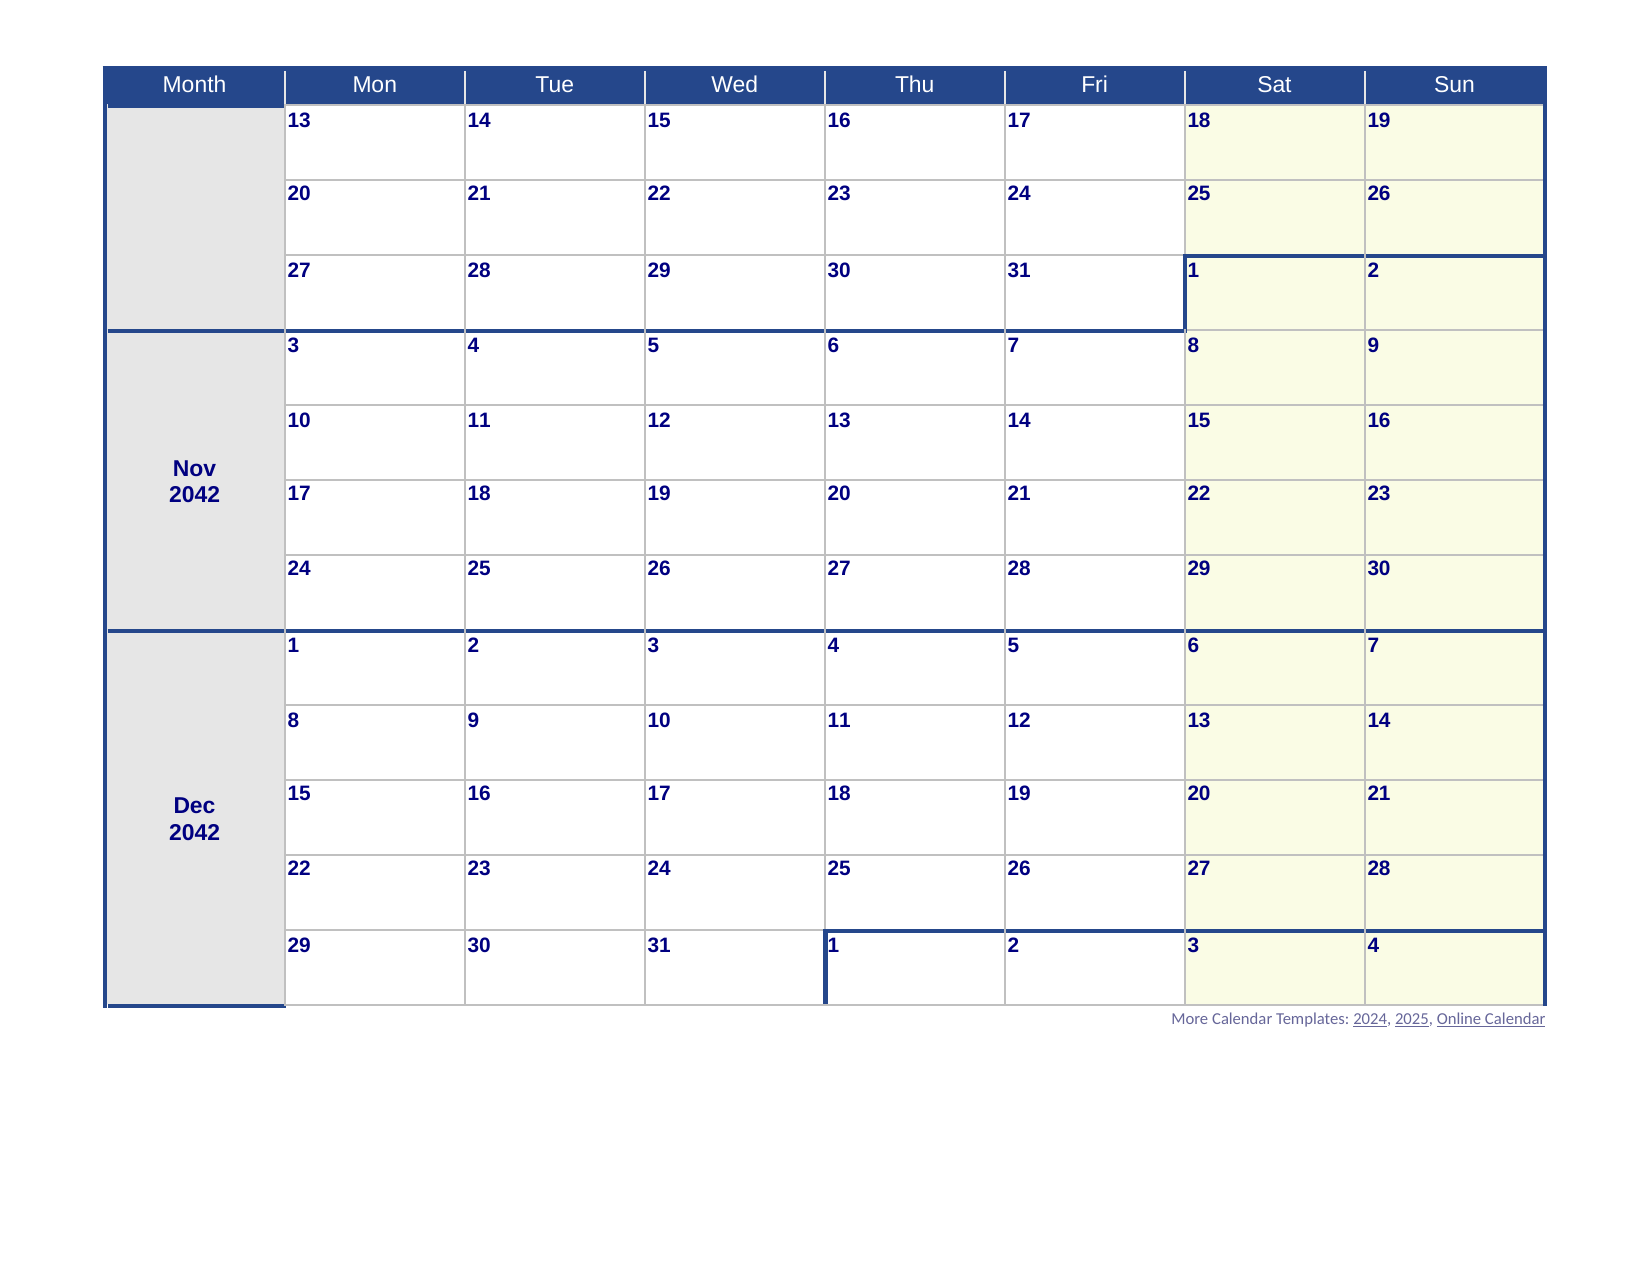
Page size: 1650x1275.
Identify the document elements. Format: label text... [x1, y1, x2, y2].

table_cell 11 [466, 406, 644, 479]
table_cell 21 [1006, 481, 1184, 554]
table_cell 27 [826, 556, 1004, 629]
table_header Mon [286, 71, 464, 104]
table_cell 30 [466, 931, 644, 1004]
table_header Wed [646, 71, 824, 104]
table_cell 23 [466, 856, 644, 929]
table_cell 1 [286, 633, 464, 704]
table_cell 29 [1186, 556, 1364, 629]
table_cell 2 [466, 633, 644, 704]
table_cell 15 [646, 106, 824, 179]
table_cell 9 [466, 706, 644, 779]
table_cell 21 [466, 181, 644, 254]
table_cell 16 [826, 106, 1004, 179]
table_cell 23 [826, 181, 1004, 254]
table_cell 9 [1366, 331, 1543, 404]
table_cell 3 [646, 633, 824, 704]
table_cell 26 [646, 556, 824, 629]
table_cell 5 [646, 333, 824, 404]
table_cell 25 [826, 856, 1004, 929]
table_cell 10 [646, 706, 824, 779]
table_cell 10 [286, 406, 464, 479]
table_cell 17 [286, 481, 464, 554]
table_cell 31 [646, 931, 823, 1004]
table_cell Dec 2042 [107, 630, 284, 1004]
table_cell 8 [286, 706, 464, 779]
table_cell 13 [826, 406, 1004, 479]
table_cell 16 [466, 781, 644, 854]
table_header Sat [1186, 71, 1364, 104]
table_cell 29 [286, 931, 464, 1004]
table_cell 18 [466, 481, 644, 554]
table_cell 25 [1186, 181, 1364, 254]
table_cell 13 [1186, 706, 1364, 779]
table_cell 30 [1366, 556, 1543, 629]
table_cell 6 [1186, 633, 1364, 704]
table_cell 2 [1006, 933, 1184, 1004]
table_header Month [107, 71, 284, 104]
table_cell 5 [1006, 633, 1184, 704]
table_cell 14 [1366, 706, 1543, 779]
table_cell 21 [1366, 781, 1543, 854]
table_cell 14 [1006, 406, 1184, 479]
table_cell 4 [1366, 933, 1543, 1004]
table_header Fri [1006, 71, 1184, 104]
table_cell 28 [466, 256, 644, 329]
table_cell 22 [646, 181, 824, 254]
table_cell 13 [286, 106, 464, 179]
table_cell 1 [1187, 258, 1364, 329]
table_cell 28 [1006, 556, 1184, 629]
table_cell 20 [286, 181, 464, 254]
table_cell 8 [1186, 331, 1364, 404]
table_cell 11 [826, 706, 1004, 779]
table_cell 28 [1366, 856, 1543, 929]
table_cell 22 [286, 856, 464, 929]
table_header Tue [466, 71, 644, 104]
table_cell 17 [646, 781, 824, 854]
table_cell 20 [826, 481, 1004, 554]
table_cell 18 [826, 781, 1004, 854]
table_cell 24 [1006, 181, 1184, 254]
table_cell 30 [826, 256, 1004, 329]
table_cell 20 [1186, 781, 1364, 854]
table_cell 31 [1006, 256, 1183, 329]
table_cell 26 [1006, 856, 1184, 929]
table_cell 19 [1006, 781, 1184, 854]
table_cell 22 [1186, 481, 1364, 554]
table_cell 19 [646, 481, 824, 554]
table_cell 15 [1186, 406, 1364, 479]
table_cell 15 [286, 781, 464, 854]
table_cell Nov 2042 [107, 330, 284, 629]
table_cell 7 [1366, 633, 1543, 704]
table_cell 27 [286, 256, 464, 329]
table_cell 29 [646, 256, 824, 329]
table_cell 12 [1006, 706, 1184, 779]
table_cell 25 [466, 556, 644, 629]
table_cell 16 [1366, 406, 1543, 479]
table_cell 24 [286, 556, 464, 629]
table_cell 27 [1186, 856, 1364, 929]
table_cell 4 [466, 333, 644, 404]
table_cell 6 [826, 333, 1004, 404]
table_cell 2 [1366, 258, 1543, 329]
table_cell 14 [466, 106, 644, 179]
table_cell 23 [1366, 481, 1543, 554]
table_cell 1 [828, 933, 1004, 1004]
table_cell 26 [1366, 181, 1543, 254]
table_cell 7 [1006, 333, 1184, 404]
table_header Thu [826, 71, 1004, 104]
table_cell Oct 2042 [107, 105, 284, 329]
table_cell 3 [1186, 933, 1364, 1004]
table_cell 3 [286, 333, 464, 404]
text More Calendar Templates: 2024, 2025, Online Calendar [105, 1008, 1545, 1029]
table_cell 12 [646, 406, 824, 479]
table_cell 19 [1366, 106, 1543, 179]
table_cell 17 [1006, 106, 1184, 179]
table_cell 4 [826, 633, 1004, 704]
table_cell 18 [1186, 106, 1364, 179]
table_header Sun [1366, 71, 1543, 104]
table_cell 24 [646, 856, 824, 929]
